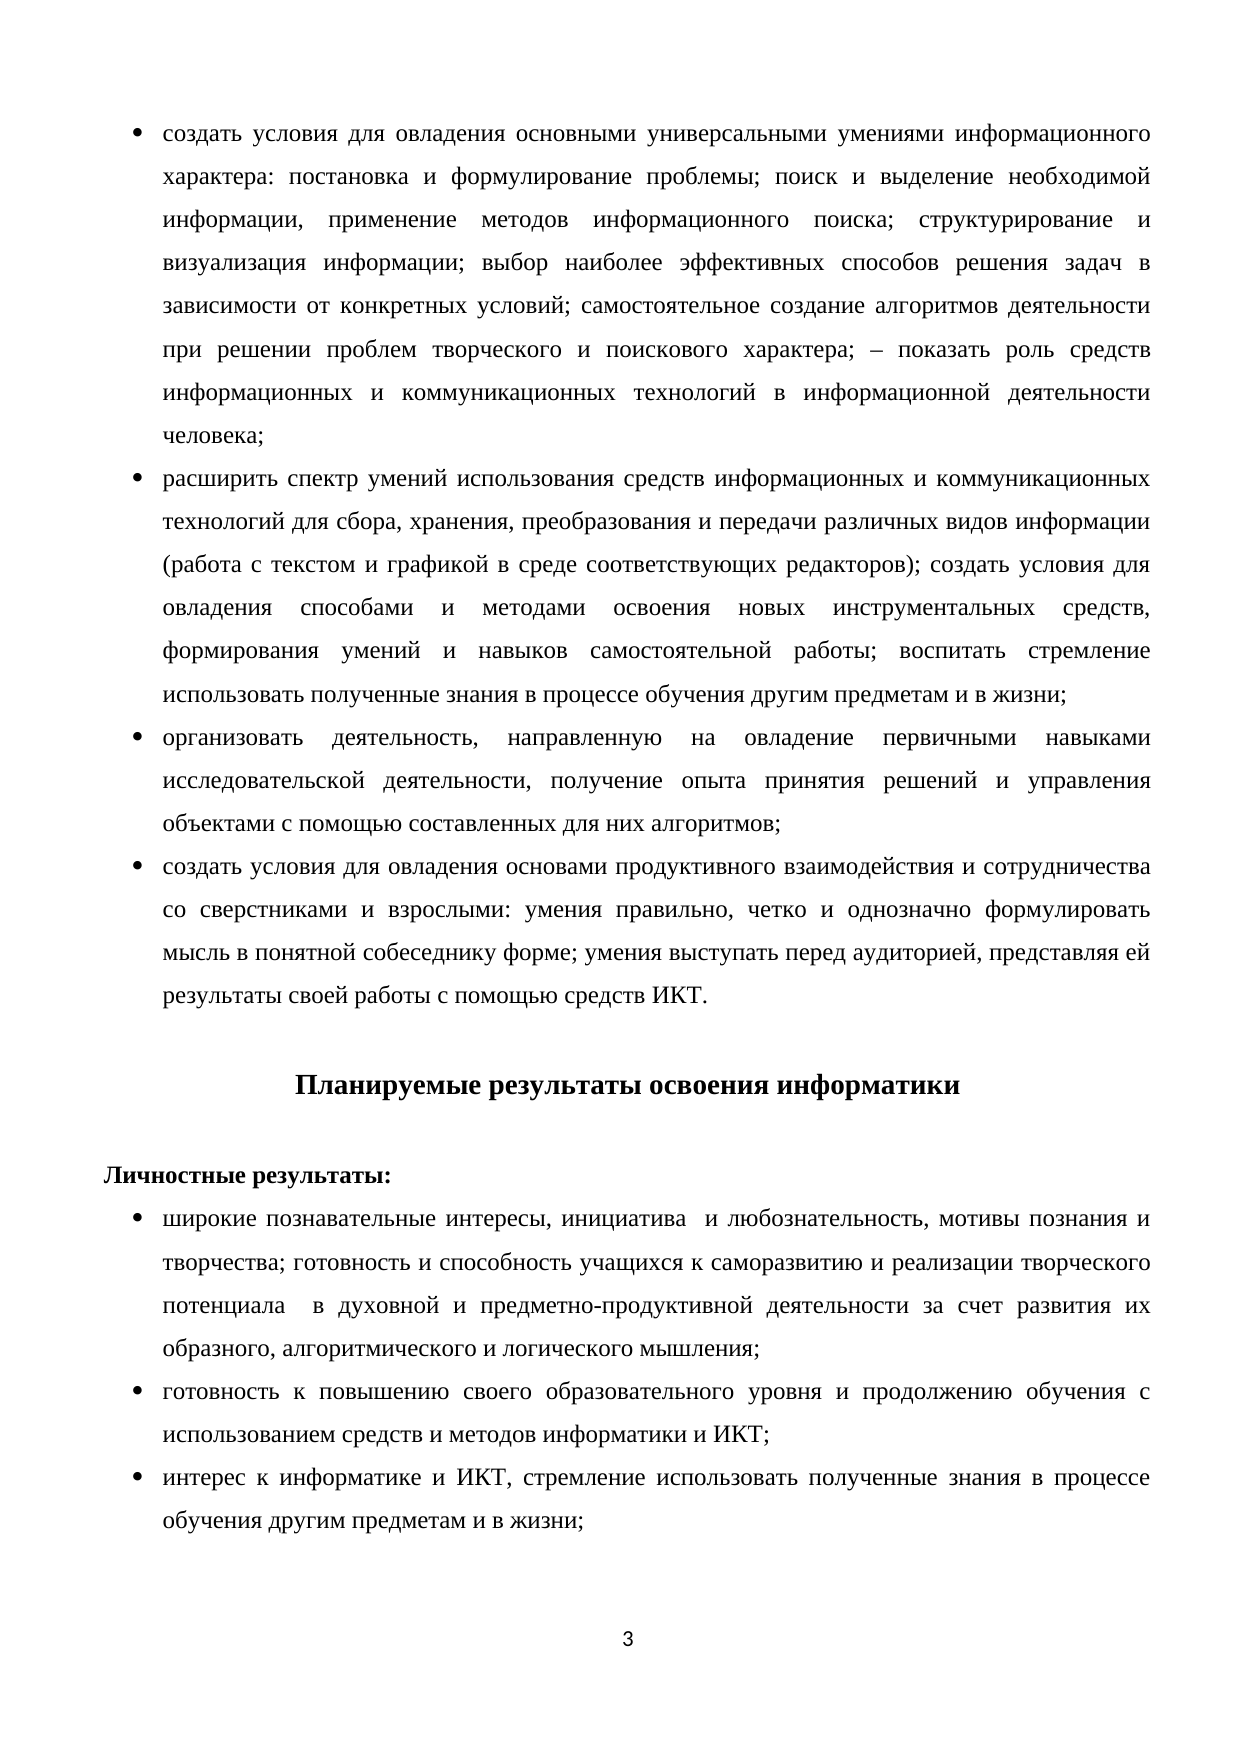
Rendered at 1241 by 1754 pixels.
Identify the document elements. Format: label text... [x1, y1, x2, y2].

subtitle Личностные результаты: [103, 1160, 1152, 1189]
list организовать деятельность, направленную на овладение первичными навыками исследовательской деятельности, получение опыта принятия решений и управления объектами с помощью составленных для них алгоритмов; [133, 722, 1152, 837]
list широкие познавательные интересы, инициатива и любознательность, мотивы познания и творчества; готовность и способность учащихся к саморазвитию и реализации творческого потенциала в духовной и предметно-продуктивной деятельности за счет развития их образного, алгоритмического и логического мышления; [133, 1203, 1152, 1362]
list готовность к повышению своего образовательного уровня и продолжению обучения с использованием средств и методов информатики и ИКТ; [133, 1376, 1152, 1448]
list интерес к информатике и ИКТ, стремление использовать полученные знания в процессе обучения другим предметам и в жизни; [133, 1462, 1152, 1534]
subtitle Планируемые результаты освоения информатики [103, 1067, 1152, 1100]
list создать условия для овладения основами продуктивного взаимодействия и сотрудничества со сверстниками и взрослыми: умения правильно, четко и однозначно формулировать мысль в понятной собеседнику форме; умения выступать перед аудиторией, представляя ей результаты своей работы с помощью средств ИКТ. [133, 851, 1152, 1009]
list создать условия для овладения основными универсальными умениями информационного характера: постановка и формулирование проблемы; поиск и выделение необходимой информации, применение методов информационного поиска; структурирование и визуализация информации; выбор наиболее эффективных способов решения задач в зависимости от конкретных условий; самостоятельное создание алгоритмов деятельности при решении проблем творческого и поискового характера; – показать роль средств информационных и коммуникационных технологий в информационной деятельности человека; [133, 118, 1152, 449]
list расширить спектр умений использования средств информационных и коммуникационных технологий для сбора, хранения, преобразования и передачи различных видов информации (работа с текстом и графикой в среде соответствующих редакторов); создать условия для овладения способами и методами освоения новых инструментальных средств, формирования умений и навыков самостоятельной работы; воспитать стремление использовать полученные знания в процессе обучения другим предметам и в жизни; [133, 463, 1152, 707]
